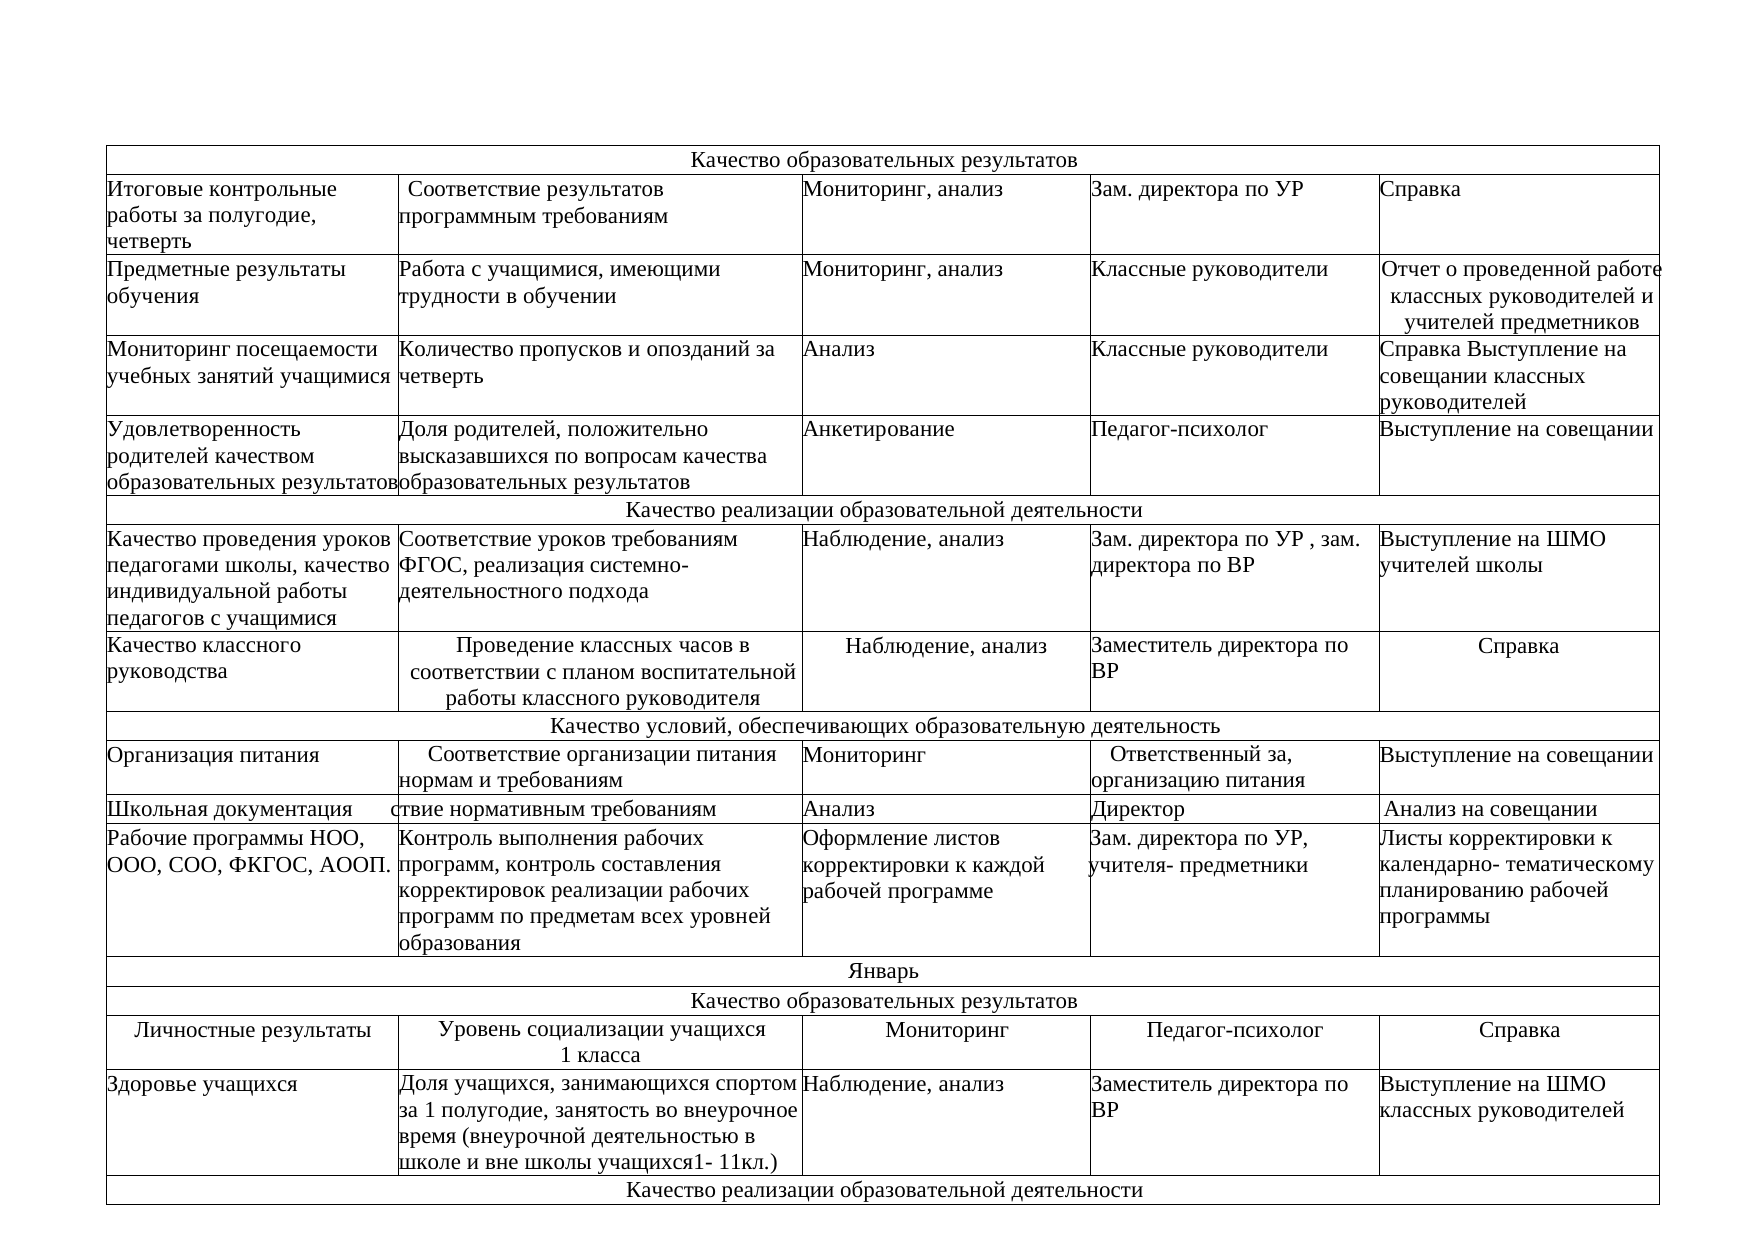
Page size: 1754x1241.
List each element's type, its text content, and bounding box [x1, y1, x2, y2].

table_cell Классные руководители [1091, 336, 1379, 415]
table_cell Работа с учащимися, имеющими трудности в обучении [399, 255, 802, 335]
table_cell Предметные результаты обучения [107, 255, 398, 335]
table_cell Мониторинг, анализ [803, 175, 1090, 254]
table_cell Наблюдение, анализ [803, 1070, 1090, 1175]
table_cell Уровень социализации учащихся 1 класса [399, 1016, 802, 1068]
table_cell Мониторинг [803, 1016, 1090, 1068]
table_cell Качество классного руководства [107, 632, 398, 711]
table_cell Соответствие результатов программным требованиям [399, 175, 802, 254]
table_cell Анализ [803, 336, 1090, 415]
table_cell Заместитель директора по ВР [1091, 1070, 1379, 1175]
table_cell Классные руководители [1091, 255, 1379, 335]
table_cell Директор [1091, 795, 1379, 823]
table_cell Контроль выполнения рабочих программ, контроль составления корректировок реализации рабочих программ по предметам всех уровней образования [399, 824, 802, 956]
table_cell Педагог-психолог [1091, 1016, 1379, 1068]
table_cell Выступление на совещании [1380, 416, 1659, 495]
table_cell Мониторинг [803, 741, 1090, 793]
table_cell Доля учащихся, занимающихся спортом за 1 полугодие, занятость во внеурочное время (внеурочной деятельностью в школе и вне школы учащихся1- 11кл.) [399, 1070, 802, 1175]
table_cell Анализ на совещании [1380, 795, 1659, 823]
table_cell Справка [1380, 1016, 1659, 1068]
table_cell Количество пропусков и опозданий за четверть [399, 336, 802, 415]
table_cell Справка [1380, 175, 1659, 254]
table_cell Качество реализации образовательной деятельности [107, 496, 1659, 524]
table_cell Зам. директора по УР, учителя- предметники [1091, 824, 1379, 956]
table_cell Соответствие уроков требованиям ФГОС, реализация системно-деятельностного подхода [399, 525, 802, 631]
table_cell Выступление на ШМО классных руководителей [1380, 1070, 1659, 1175]
table_cell Качество проведения уроков педагогами школы, качество индивидуальной работы педагогов с учащимися [107, 525, 398, 631]
table_cell Отчет о проведенной работе классных руководителей и учителей предметников [1380, 255, 1659, 335]
table_cell Ответственный за, организацию питания [1091, 741, 1379, 793]
table_cell Зам. директора по УР , зам. директора по ВР [1091, 525, 1379, 631]
table_cell Справка [1380, 632, 1659, 711]
table_cell Качество реализации образовательной деятельности [107, 1176, 1659, 1204]
table_cell Анализ [803, 795, 1090, 823]
table_cell Наблюдение, анализ [803, 632, 1090, 711]
table_cell Мониторинг, анализ [803, 255, 1090, 335]
table_cell Педагог-психолог [1091, 416, 1379, 495]
table_cell Итоговые контрольные работы за полугодие, четверть [107, 175, 398, 254]
table_cell Оформление листов корректировки к каждой рабочей программе [803, 824, 1090, 956]
table_cell Здоровье учащихся [107, 1070, 398, 1175]
table_cell Анкетирование [803, 416, 1090, 495]
table_cell Листы корректировки к календарно- тематическому планированию рабочей программы [1380, 824, 1659, 956]
table_cell Проведение классных часов в соответствии с планом воспитательной работы классного руководителя [399, 632, 802, 711]
table_cell Наблюдение, анализ [803, 525, 1090, 631]
table_cell Личностные результаты [107, 1016, 398, 1068]
table_cell Соответствие организации питания нормам и требованиям [399, 741, 802, 793]
table_cell Доля родителей, положительно высказавшихся по вопросам качества образовательных результатов [399, 416, 802, 495]
table_cell Заместитель директора по ВР [1091, 632, 1379, 711]
table_cell Выступление на совещании [1380, 741, 1659, 793]
table_cell Январь [107, 957, 1659, 986]
table_cell Справка Выступление на совещании классных руководителей [1380, 336, 1659, 415]
table_cell Выступление на ШМО учителей школы [1380, 525, 1659, 631]
table_cell Качество условий, обеспечивающих образовательную деятельность [107, 712, 1659, 740]
table_cell Организация питания [107, 741, 398, 793]
table_header Качество образовательных результатов [107, 146, 1659, 174]
table_cell Зам. директора по УР [1091, 175, 1379, 254]
table_cell Мониторинг посещаемости учебных занятий учащимися [107, 336, 398, 415]
table_cell Рабочие программы НОО, ООО, СОО, ФКГОС, АООП. [107, 824, 398, 956]
table_cell Школьная документация с [107, 795, 398, 823]
table_cell Удовлетворенность родителей качеством образовательных результатов [107, 416, 398, 495]
table_cell твие нормативным требованиям [399, 795, 802, 823]
table_cell Качество образовательных результатов [107, 987, 1659, 1015]
